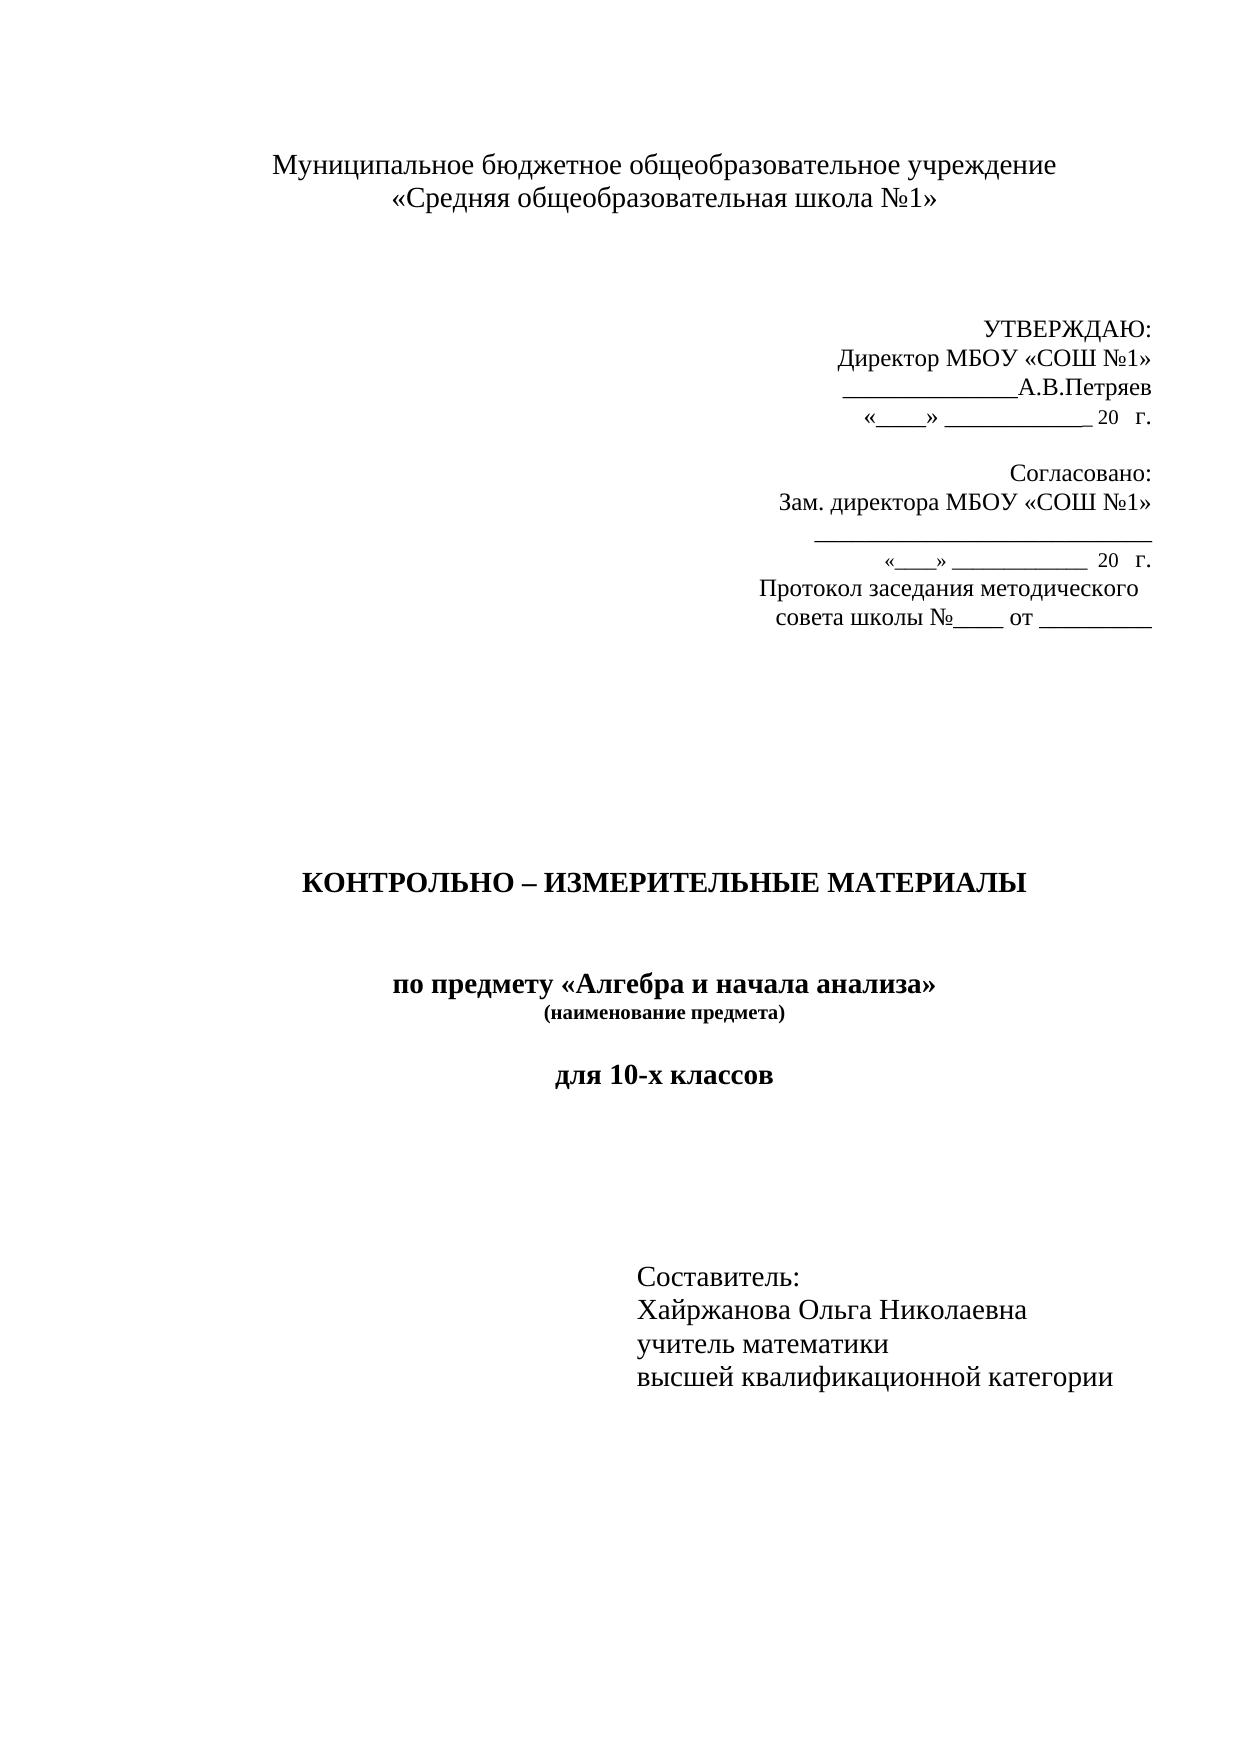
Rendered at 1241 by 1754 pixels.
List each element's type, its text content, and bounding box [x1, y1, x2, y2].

text УТВЕРЖДАЮ: [177, 314, 1152, 343]
text учитель математики [177, 1326, 1152, 1359]
text «____» _____________ 20 г. [177, 544, 1152, 573]
text высшей квалификационной категории [177, 1359, 1152, 1393]
text КОНТРОЛЬНО – ИЗМЕРИТЕЛЬНЫЕ МАТЕРИАЛЫ [177, 866, 1152, 899]
text Зам. директора МБОУ «СОШ №1» [177, 487, 1152, 516]
text Согласовано: [177, 458, 1152, 487]
text Протокол заседания методического [177, 573, 1152, 602]
text ___________________________ [177, 516, 1152, 544]
text совета школы №____ от _________ [177, 602, 1152, 631]
text Муниципальное бюджетное общеобразовательное учреждение [177, 147, 1152, 180]
text Хайржанова Ольга Николаевна [177, 1292, 1152, 1326]
text (наименование предмета) [177, 1000, 1152, 1024]
text «____» ____________ 20 г. [177, 401, 1152, 429]
text по предмету «Алгебра и начала анализа» [177, 966, 1152, 1000]
text Составитель: [177, 1259, 1152, 1292]
text для 10-х классов [177, 1057, 1152, 1091]
text Директор МБОУ «СОШ №1» ______________А.В.Петряев [177, 343, 1152, 401]
text «Средняя общеобразовательная школа №1» [177, 180, 1152, 214]
